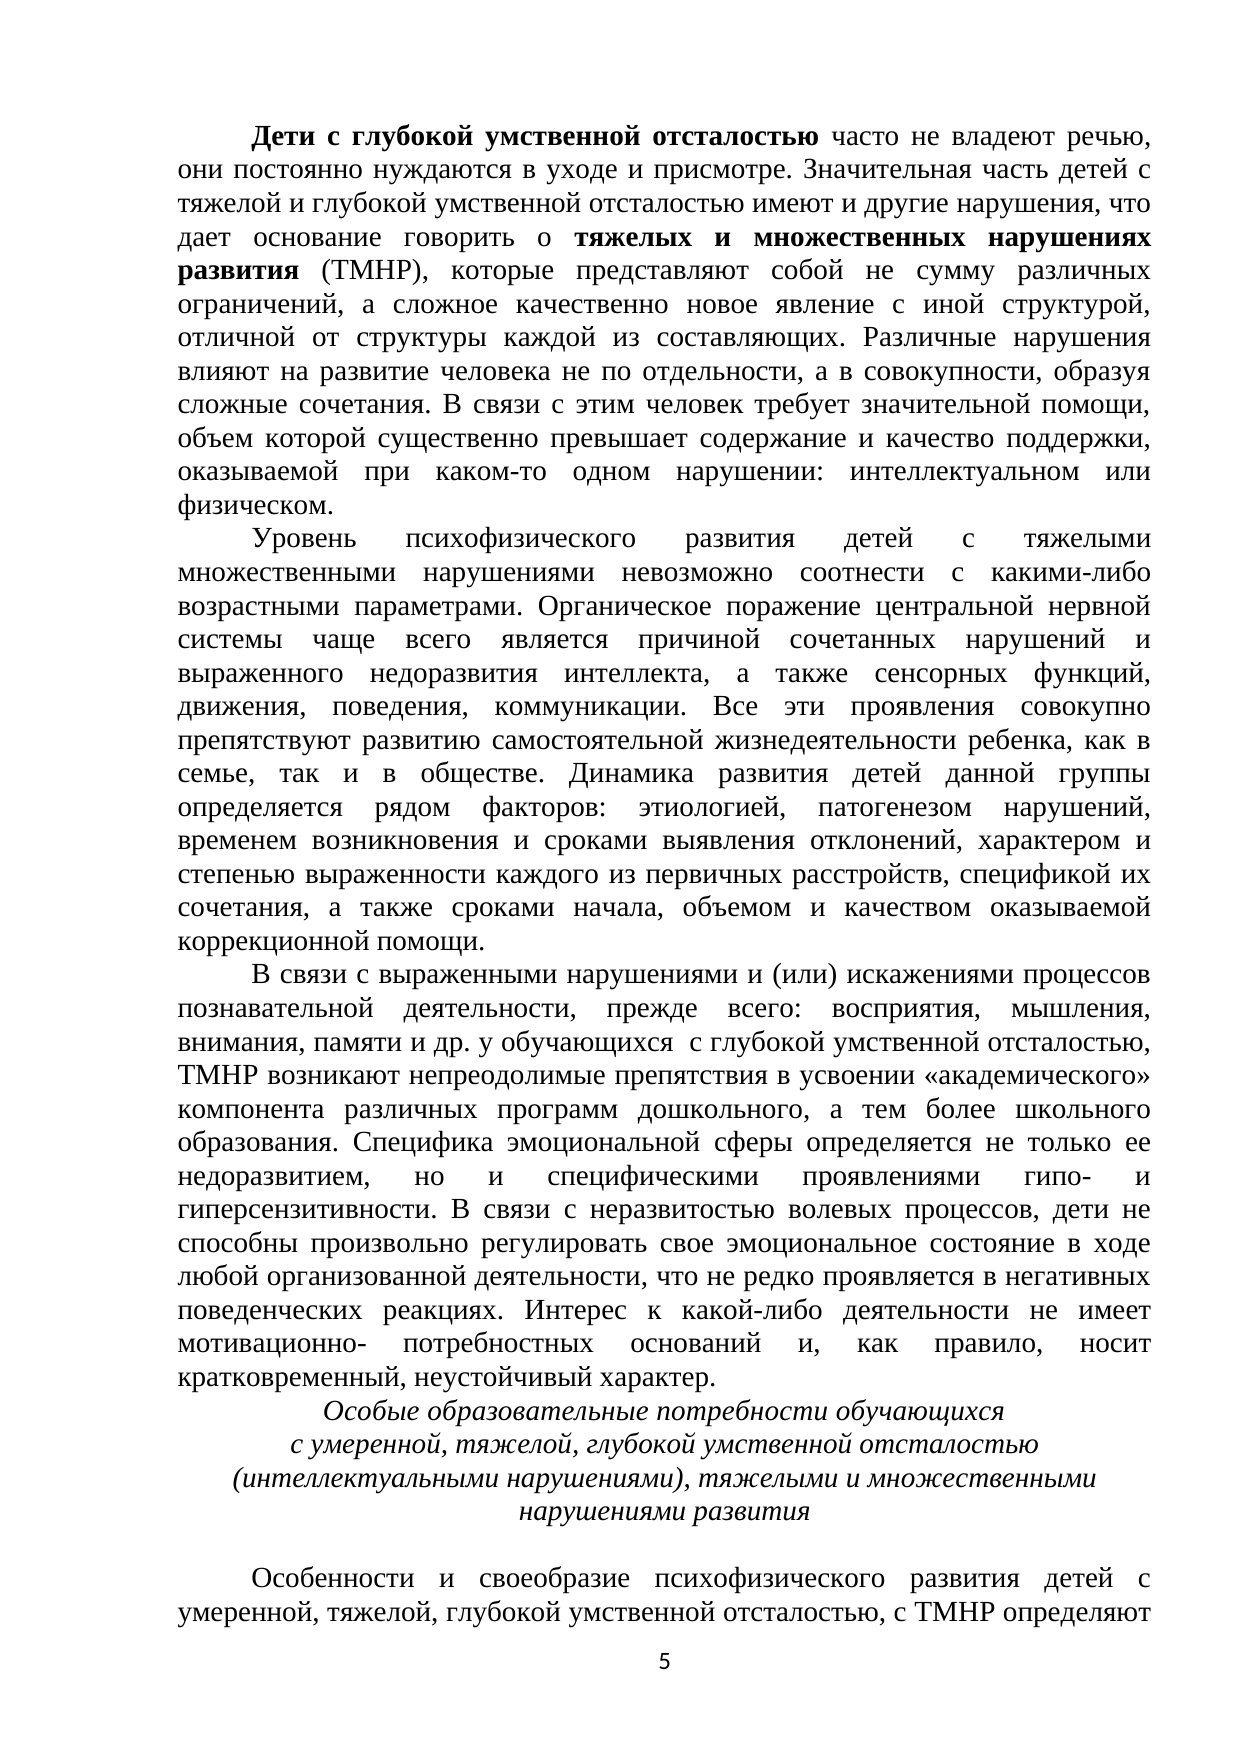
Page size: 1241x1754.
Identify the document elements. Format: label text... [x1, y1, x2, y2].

text с умеренной, тяжелой, глубокой умственной отсталостью (интеллектуальными нарушениями), тяжелыми и множественными нарушениями развития [177, 1426, 1152, 1527]
text Особые образовательные потребности обучающихся [177, 1393, 1152, 1426]
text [177, 1560, 1152, 1627]
text Уровень психофизического развития детей с тяжелыми множественными нарушениями невозможно соотнести с какими-либо возрастными параметрами. Органическое поражение центральной нервной системы чаще всего является причиной сочетанных нарушений и выраженного недоразвития интеллекта, а также сенсорных функций, движения, поведения, коммуникации. Все эти проявления совокупно препятствуют развитию самостоятельной жизнедеятельности ребенка, как в семье, так и в обществе. Динамика развития детей данной группы определяется рядом факторов: этиологией, патогенезом нарушений, временем возникновения и сроками выявления отклонений, характером и степенью выраженности каждого из первичных расстройств, спецификой их сочетания, а также сроками начала, объемом и качеством оказываемой коррекционной помощи. [177, 521, 1152, 957]
text Дети с глубокой умственной отсталостью часто не владеют речью, они постоянно нуждаются в уходе и присмотре. Значительная часть детей с тяжелой и глубокой умственной отсталостью имеют и другие нарушения, что дает основание говорить о тяжелых и множественных нарушениях развития (ТМНР), которые представляют собой не сумму различных ограничений, а сложное качественно новое явление с иной структурой, отличной от структуры каждой из составляющих. Различные нарушения влияют на развитие человека не по отдельности, а в совокупности, образуя сложные сочетания. В связи с этим человек требует значительной помощи, объем которой существенно превышает содержание и качество поддержки, оказываемой при каком-то одном нарушении: интеллектуальном или физическом. [177, 118, 1152, 521]
text В связи с выраженными нарушениями и (или) искажениями процессов познавательной деятельности, прежде всего: восприятия, мышления, внимания, памяти и др. у обучающихся с глубокой умственной отсталостью, ТМНР возникают непреодолимые препятствия в усвоении «академического» компонента различных программ дошкольного, а тем более школьного образования. Специфика эмоциональной сферы определяется не только ее недоразвитием, но и специфическими проявлениями гипо- и гиперсензитивности. В связи с неразвитостью волевых процессов, дети не способны произвольно регулировать свое эмоциональное состояние в ходе любой организованной деятельности, что не редко проявляется в негативных поведенческих реакциях. Интерес к какой-либо деятельности не имеет мотивационно- потребностных оснований и, как правило, носит кратковременный, неустойчивый характер. [177, 957, 1152, 1393]
